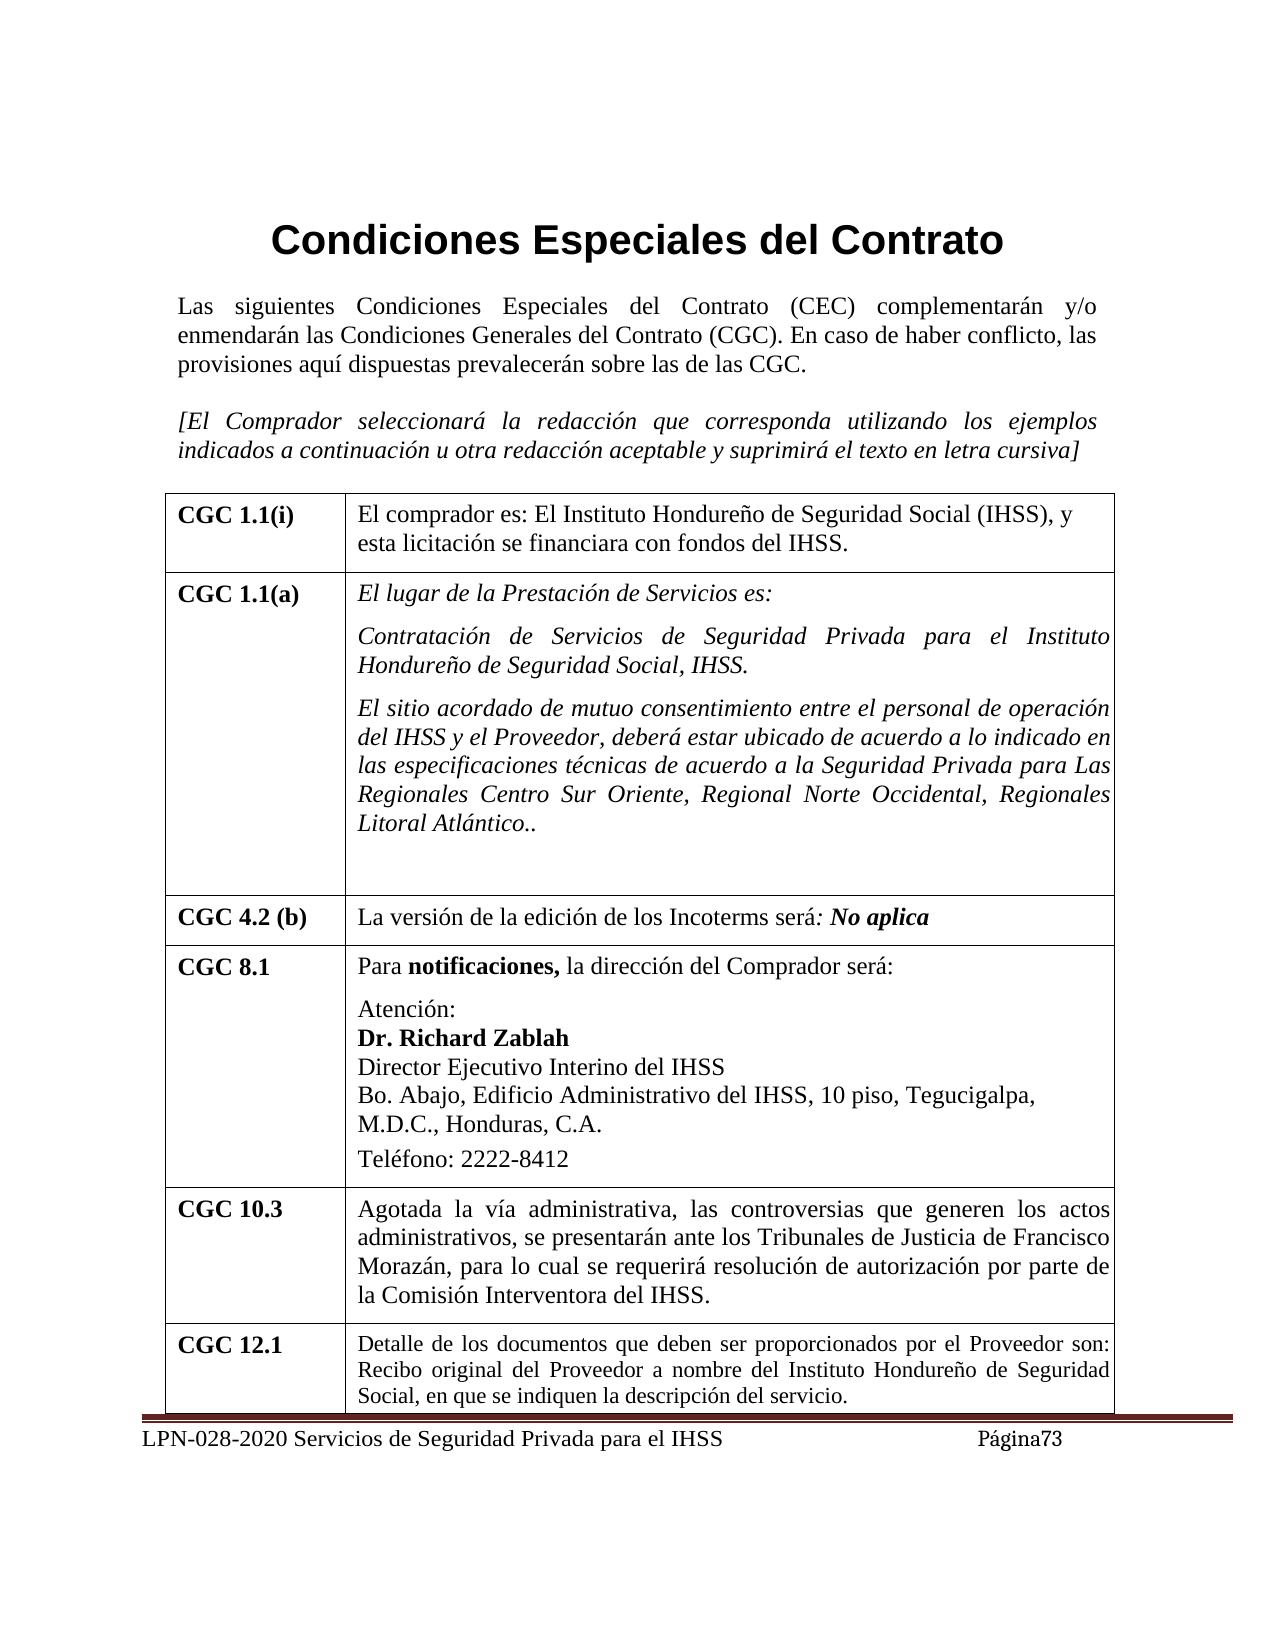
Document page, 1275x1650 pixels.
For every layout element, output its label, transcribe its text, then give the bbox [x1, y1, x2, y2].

table_cell Agotada la vía administrativa, las controversias que generen los actos administrativos, se presentarán ante los Tribunales de Justicia de Francisco Morazán, para lo cual se requerirá resolución de autorización por parte de la Comisión Interventora del IHSS. [346, 1188, 1114, 1323]
table_header El comprador es: El Instituto Hondureño de Seguridad Social (IHSS), y esta licitación se financiara con fondos del IHSS. [346, 494, 1114, 572]
table_cell CGC 4.2 (b) [166, 896, 345, 944]
table_cell La versión de la edición de los Incoterms será: No aplica [346, 896, 1114, 944]
table_cell CGC 12.1 [166, 1324, 345, 1412]
table_cell Para notificaciones, la dirección del Comprador será: Atención: Dr. Richard Zablah Director Ejecutivo Interino del IHSS Bo. Abajo, Edificio Administrativo del IHSS, 10 piso, Tegucigalpa, M.D.C., Honduras, C.A. Teléfono: 2222-8412 [346, 946, 1114, 1187]
table_header CGC 1.1(i) [166, 494, 345, 572]
table_cell CGC 10.3 [166, 1188, 345, 1323]
subtitle Condiciones Especiales del Contrato [271, 215, 1233, 263]
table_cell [346, 1324, 1114, 1412]
table_cell CGC 8.1 [166, 946, 345, 1187]
text [El Comprador seleccionará la redacción que corresponda utilizando los ejemplos indicados a continuación u otra redacción aceptable y suprimirá el texto en letra cursiva] [177, 406, 1098, 464]
table_cell CGC 1.1(a) [166, 573, 345, 895]
text Las siguientes Condiciones Especiales del Contrato (CEC) complementarán y/o enmendarán las Condiciones Generales del Contrato (CGC). En caso de haber conflicto, las provisiones aquí dispuestas prevalecerán sobre las de las CGC. [177, 291, 1097, 377]
table_cell El lugar de la Prestación de Servicios es: Contratación de Servicios de Seguridad Privada para el Instituto Hondureño de Seguridad Social, IHSS. El sitio acordado de mutuo consentimiento entre el personal de operación del IHSS y el Proveedor, deberá estar ubicado de acuerdo a lo indicado en las especificaciones técnicas de acuerdo a la Seguridad Privada para Las Regionales Centro Sur Oriente, Regional Norte Occidental, Regionales Litoral Atlántico.. [346, 573, 1114, 895]
